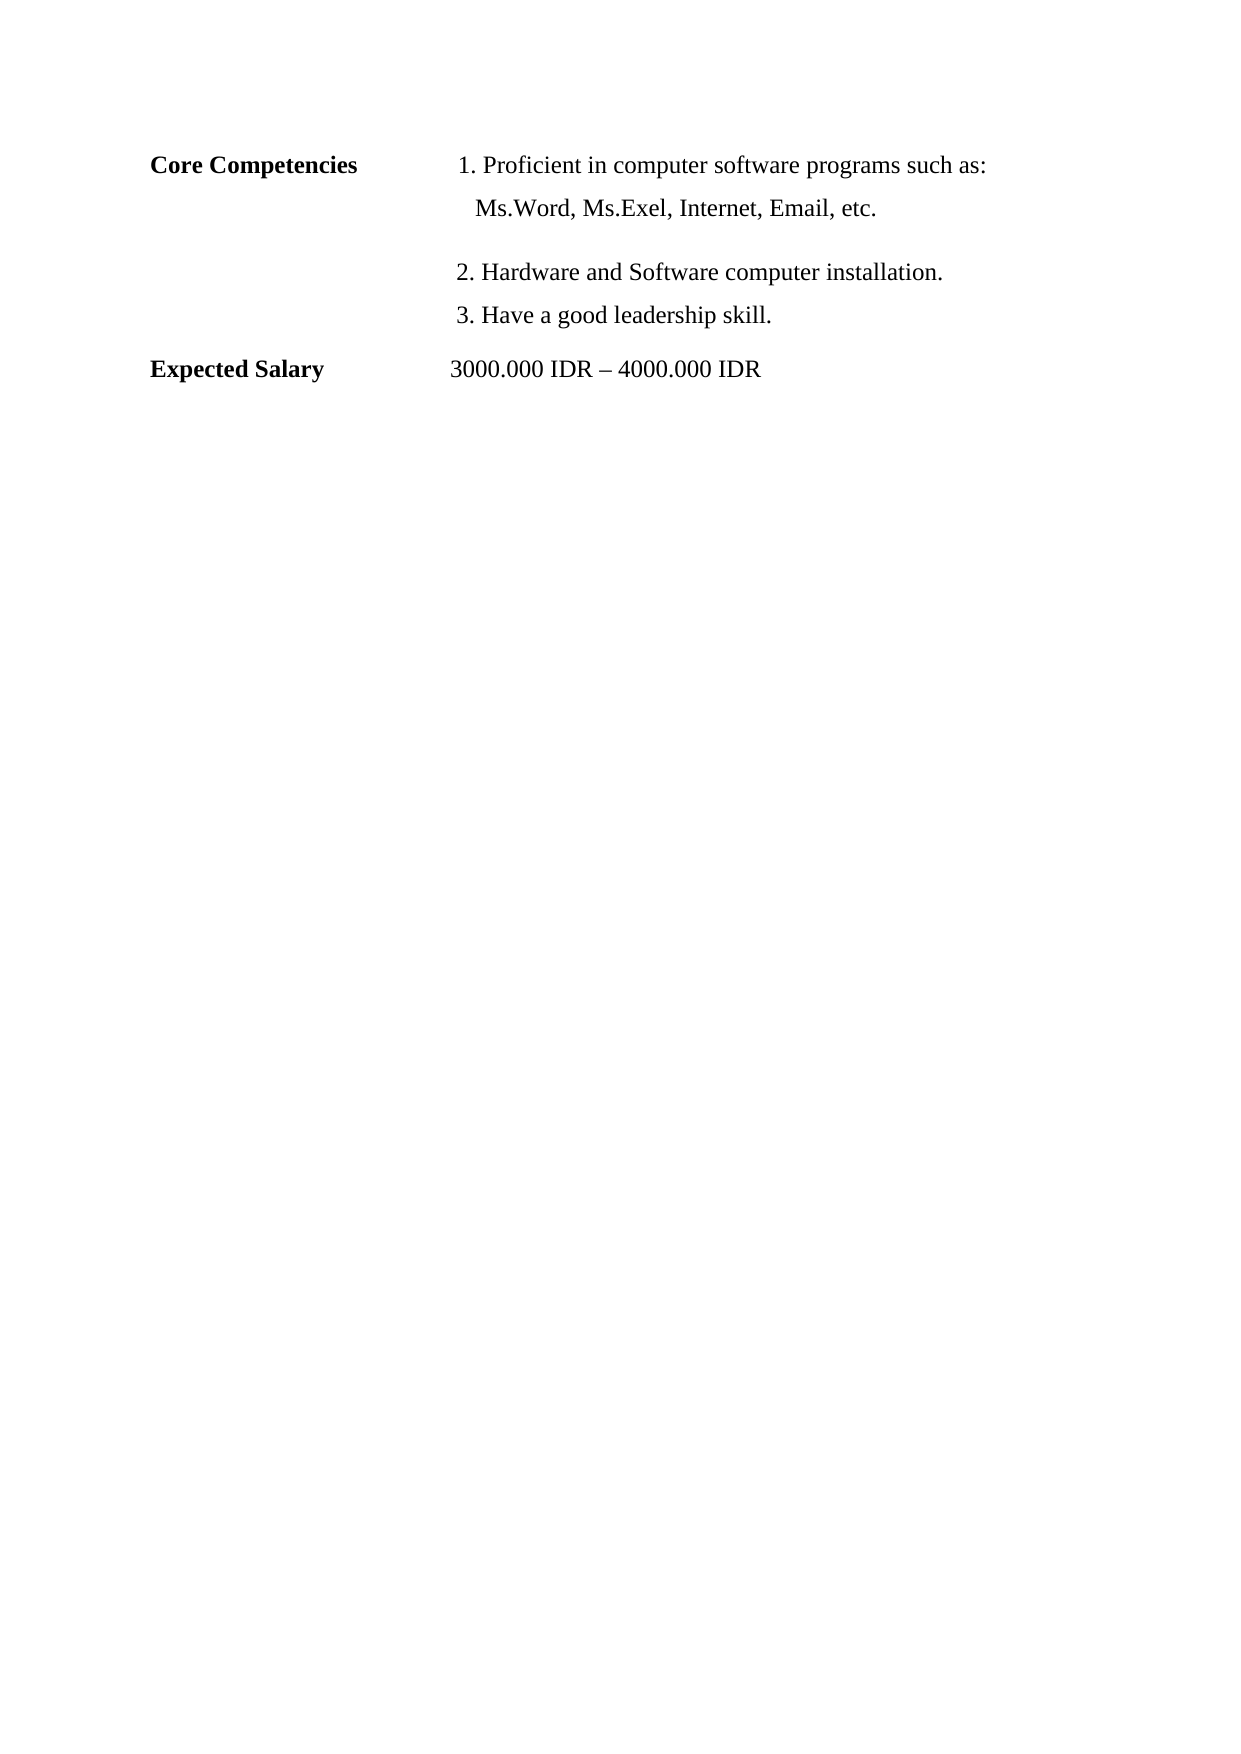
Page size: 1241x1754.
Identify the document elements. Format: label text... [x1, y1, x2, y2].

text Expected Salary 3000.000 IDR – 4000.000 IDR [150, 354, 1090, 383]
text 2. Hardware and Software computer installation. [150, 257, 1090, 286]
text 3. Have a good leadership skill. [150, 300, 1090, 329]
text Core Competencies 1. Proficient in computer software programs such as: Ms.Word, Ms.Exel, Internet, Email, etc. [150, 150, 1090, 222]
